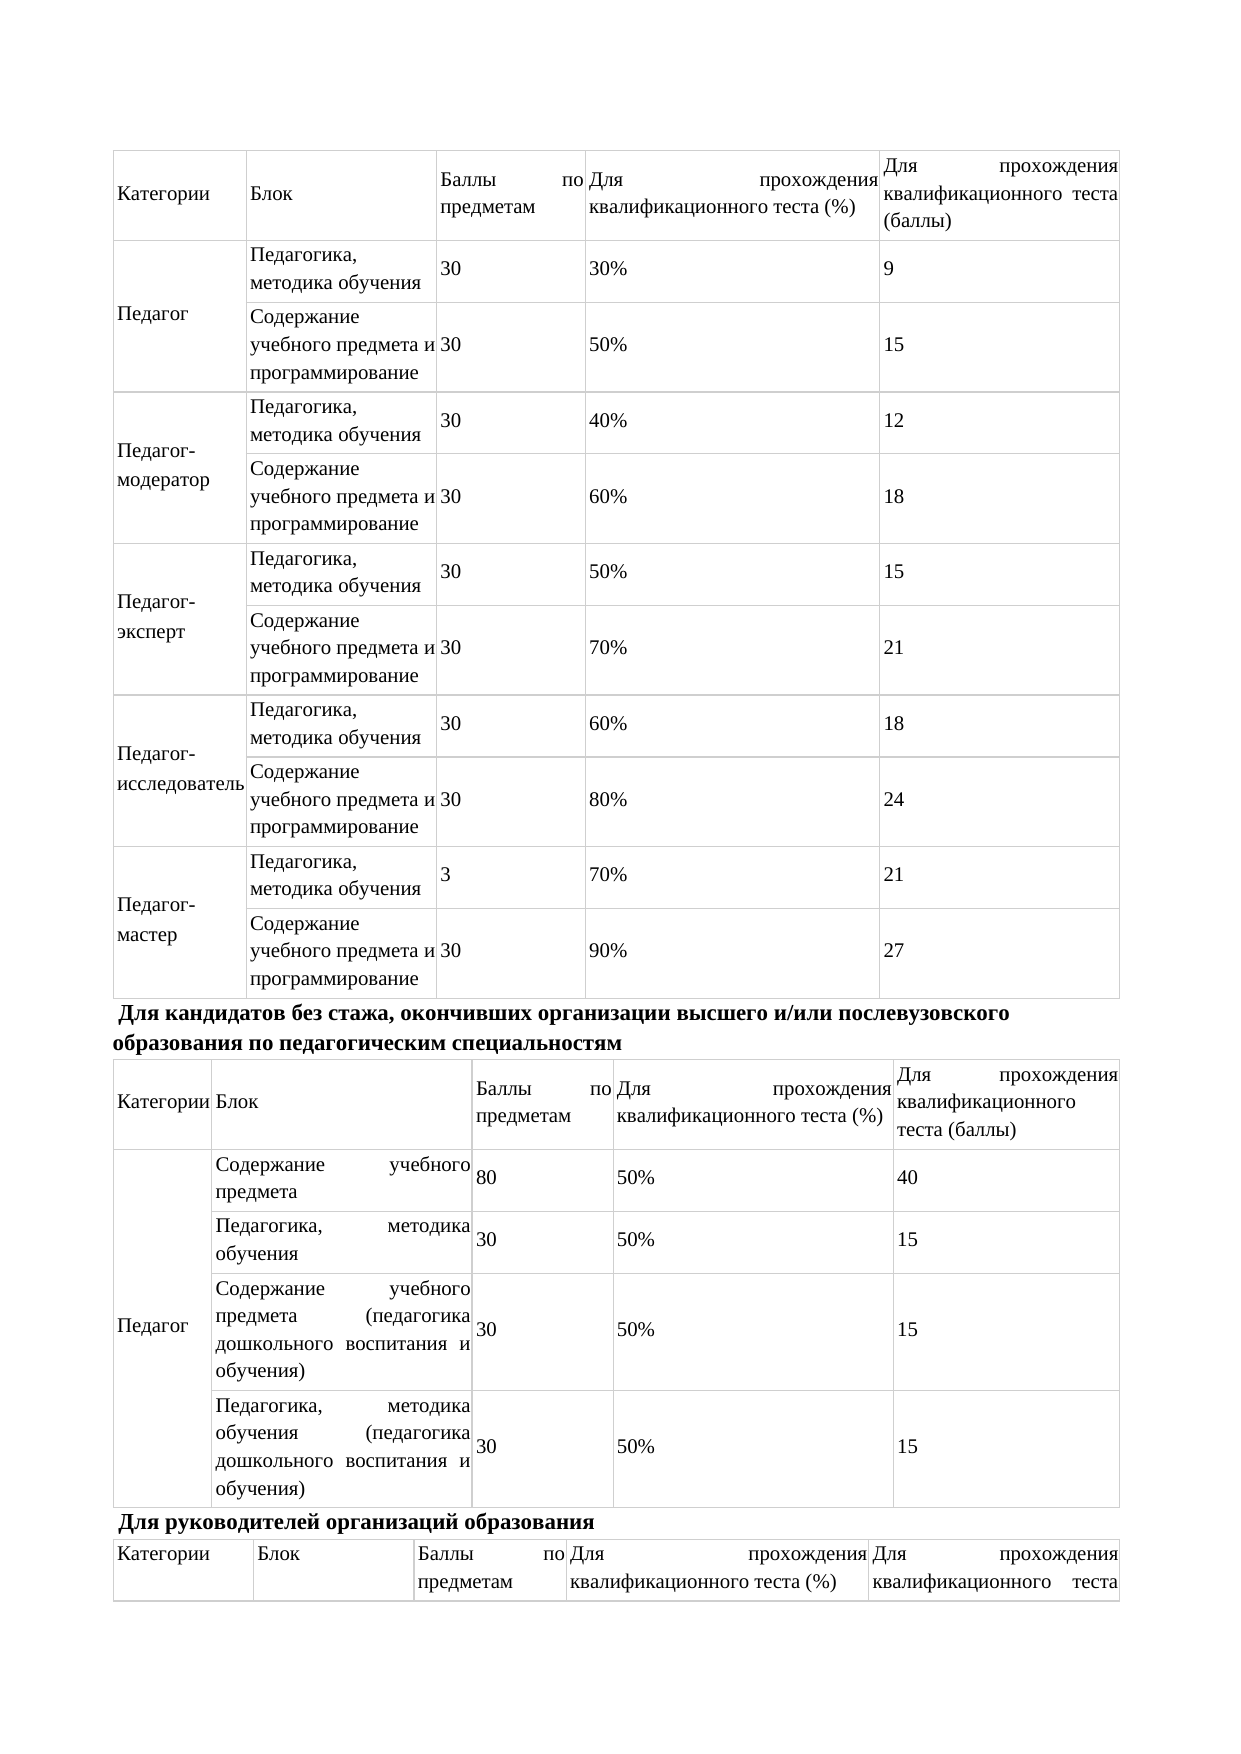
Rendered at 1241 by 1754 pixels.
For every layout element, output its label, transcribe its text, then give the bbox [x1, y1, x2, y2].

table_cell Содержание учебного предмета и программирование [247, 454, 436, 543]
table_cell 30 [437, 454, 585, 543]
table_cell 30 [437, 241, 585, 302]
table_cell 80% [586, 758, 879, 846]
table_cell 21 [880, 847, 1119, 908]
table_cell Педагог- модератор [114, 393, 246, 543]
table_cell 30 [473, 1274, 613, 1390]
table_cell 70% [586, 847, 879, 908]
table_cell 9 [880, 241, 1119, 302]
table_cell Педагогика, методика обучения [247, 241, 436, 302]
table_cell 30 [473, 1212, 613, 1273]
table_cell 18 [880, 454, 1119, 543]
table_cell Педагог- исследователь [114, 696, 246, 846]
table_cell Содержание учебного предмета и программирование [247, 758, 436, 846]
table_cell 24 [880, 758, 1119, 846]
table_cell 40 [894, 1150, 1119, 1211]
table_cell 60% [586, 454, 879, 543]
table_header Категории [114, 151, 246, 239]
table_cell 15 [880, 544, 1119, 605]
table_cell Содержание учебного предмета и программирование [247, 606, 436, 694]
table_header Категории [114, 1060, 211, 1149]
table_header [869, 1540, 1119, 1600]
table_cell 15 [894, 1212, 1119, 1273]
text Для руководителей организаций образования [112, 1508, 1128, 1534]
table_cell 27 [880, 909, 1119, 997]
table_cell 50% [586, 303, 879, 391]
table_cell Содержание учебного предмета и программирование [247, 303, 436, 391]
table_cell 12 [880, 393, 1119, 453]
table_cell Педагогика, методика обучения [247, 544, 436, 605]
table_cell 70% [586, 606, 879, 694]
table_cell Содержание учебного предмета и программирование [247, 909, 436, 997]
table_cell 50% [614, 1150, 893, 1211]
table_cell 30 [437, 696, 585, 756]
table_header Категории [114, 1540, 253, 1600]
table_cell 15 [894, 1391, 1119, 1507]
table_cell Педагог [114, 241, 246, 391]
table_cell Педагог- мастер [114, 847, 246, 997]
table_header Для прохождения квалификационного теста (%) [586, 151, 879, 239]
table_cell Педагогика, методика обучения [212, 1212, 471, 1273]
table_cell 18 [880, 696, 1119, 756]
table_cell 50% [614, 1274, 893, 1390]
table_cell 30 [437, 544, 585, 605]
table_cell Педагогика, методика обучения [247, 847, 436, 908]
table_cell 60% [586, 696, 879, 756]
table_cell Содержание учебного предмета (педагогика дошкольного воспитания и обучения) [212, 1274, 471, 1390]
table_header Баллы по предметам [437, 151, 585, 239]
table_cell 30 [437, 758, 585, 846]
table_cell 3 [437, 847, 585, 908]
table_header Баллы по предметам [473, 1060, 613, 1149]
table_cell Педагог [114, 1150, 211, 1507]
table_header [567, 1540, 868, 1600]
table_header Блок [212, 1060, 471, 1149]
table_cell Педагогика, методика обучения [247, 696, 436, 756]
table_header Блок [247, 151, 436, 239]
table_cell 30 [437, 606, 585, 694]
table_cell 30 [473, 1391, 613, 1507]
table_cell 40% [586, 393, 879, 453]
table_cell Педагогика, методика обучения [247, 393, 436, 453]
table_cell 21 [880, 606, 1119, 694]
table_header Для прохождения квалификационного теста (баллы) [880, 151, 1119, 239]
table_cell 30% [586, 241, 879, 302]
table_cell 50% [586, 544, 879, 605]
table_header Баллы по предметам [415, 1540, 566, 1600]
table_cell 15 [894, 1274, 1119, 1390]
table_header Для прохождения квалификационного теста (баллы) [894, 1060, 1119, 1149]
table_cell 30 [437, 303, 585, 391]
table_header Блок [254, 1540, 413, 1600]
table_cell 80 [473, 1150, 613, 1211]
table_cell 30 [437, 393, 585, 453]
text Для кандидатов без стажа, окончивших организации высшего и/или послевузовского образования по педагогическим специальностям [112, 999, 1128, 1055]
table_header Для прохождения квалификационного теста (%) [614, 1060, 893, 1149]
table_cell Педагогика, методика обучения (педагогика дошкольного воспитания и обучения) [212, 1391, 471, 1507]
table_cell 90% [586, 909, 879, 997]
table_cell 50% [614, 1391, 893, 1507]
table_cell 15 [880, 303, 1119, 391]
table_cell 50% [614, 1212, 893, 1273]
table_cell 30 [437, 909, 585, 997]
table_cell Педагог- эксперт [114, 544, 246, 694]
table_cell Содержание учебного предмета [212, 1150, 471, 1211]
